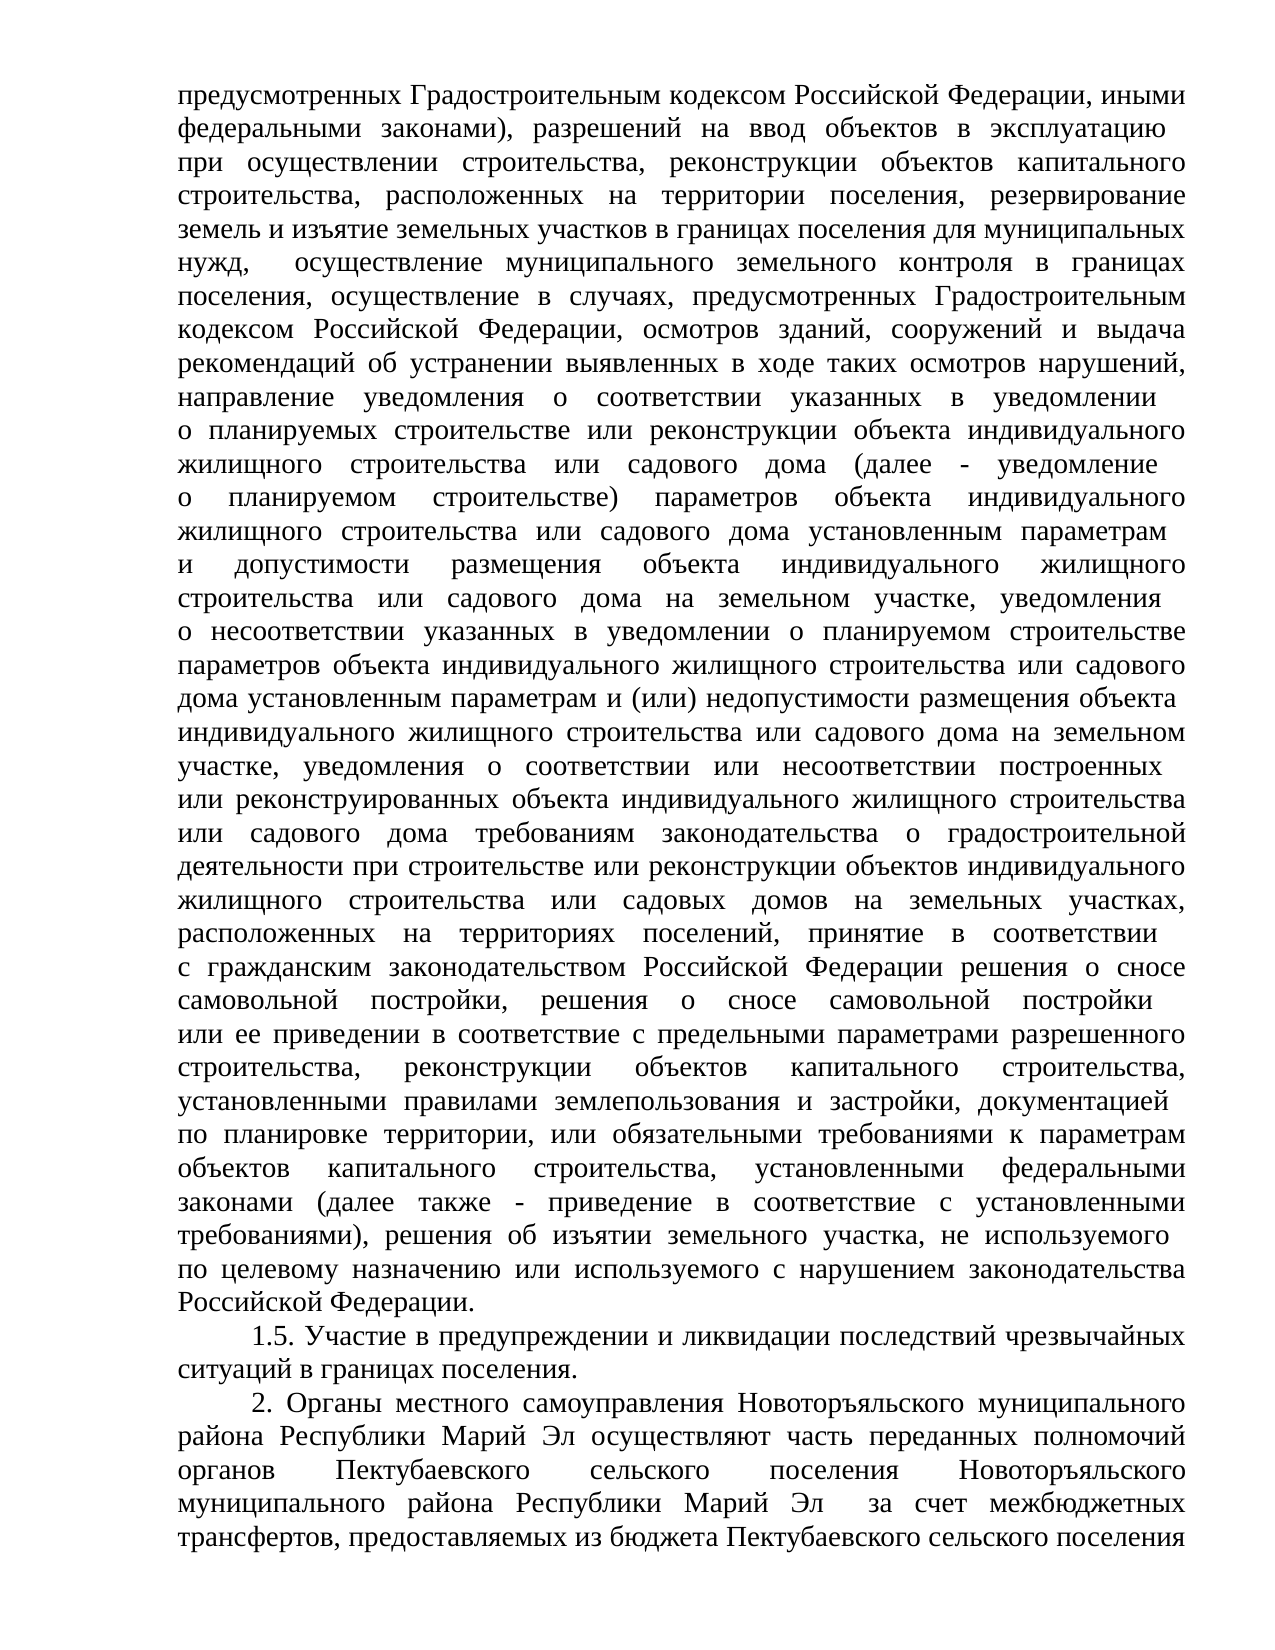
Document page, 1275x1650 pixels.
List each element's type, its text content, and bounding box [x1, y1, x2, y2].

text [177, 77, 1186, 1318]
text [177, 1385, 1186, 1553]
text 1.5. Участие в предупреждении и ликвидации последствий чрезвычайных ситуаций в границах поселения. [177, 1318, 1186, 1385]
